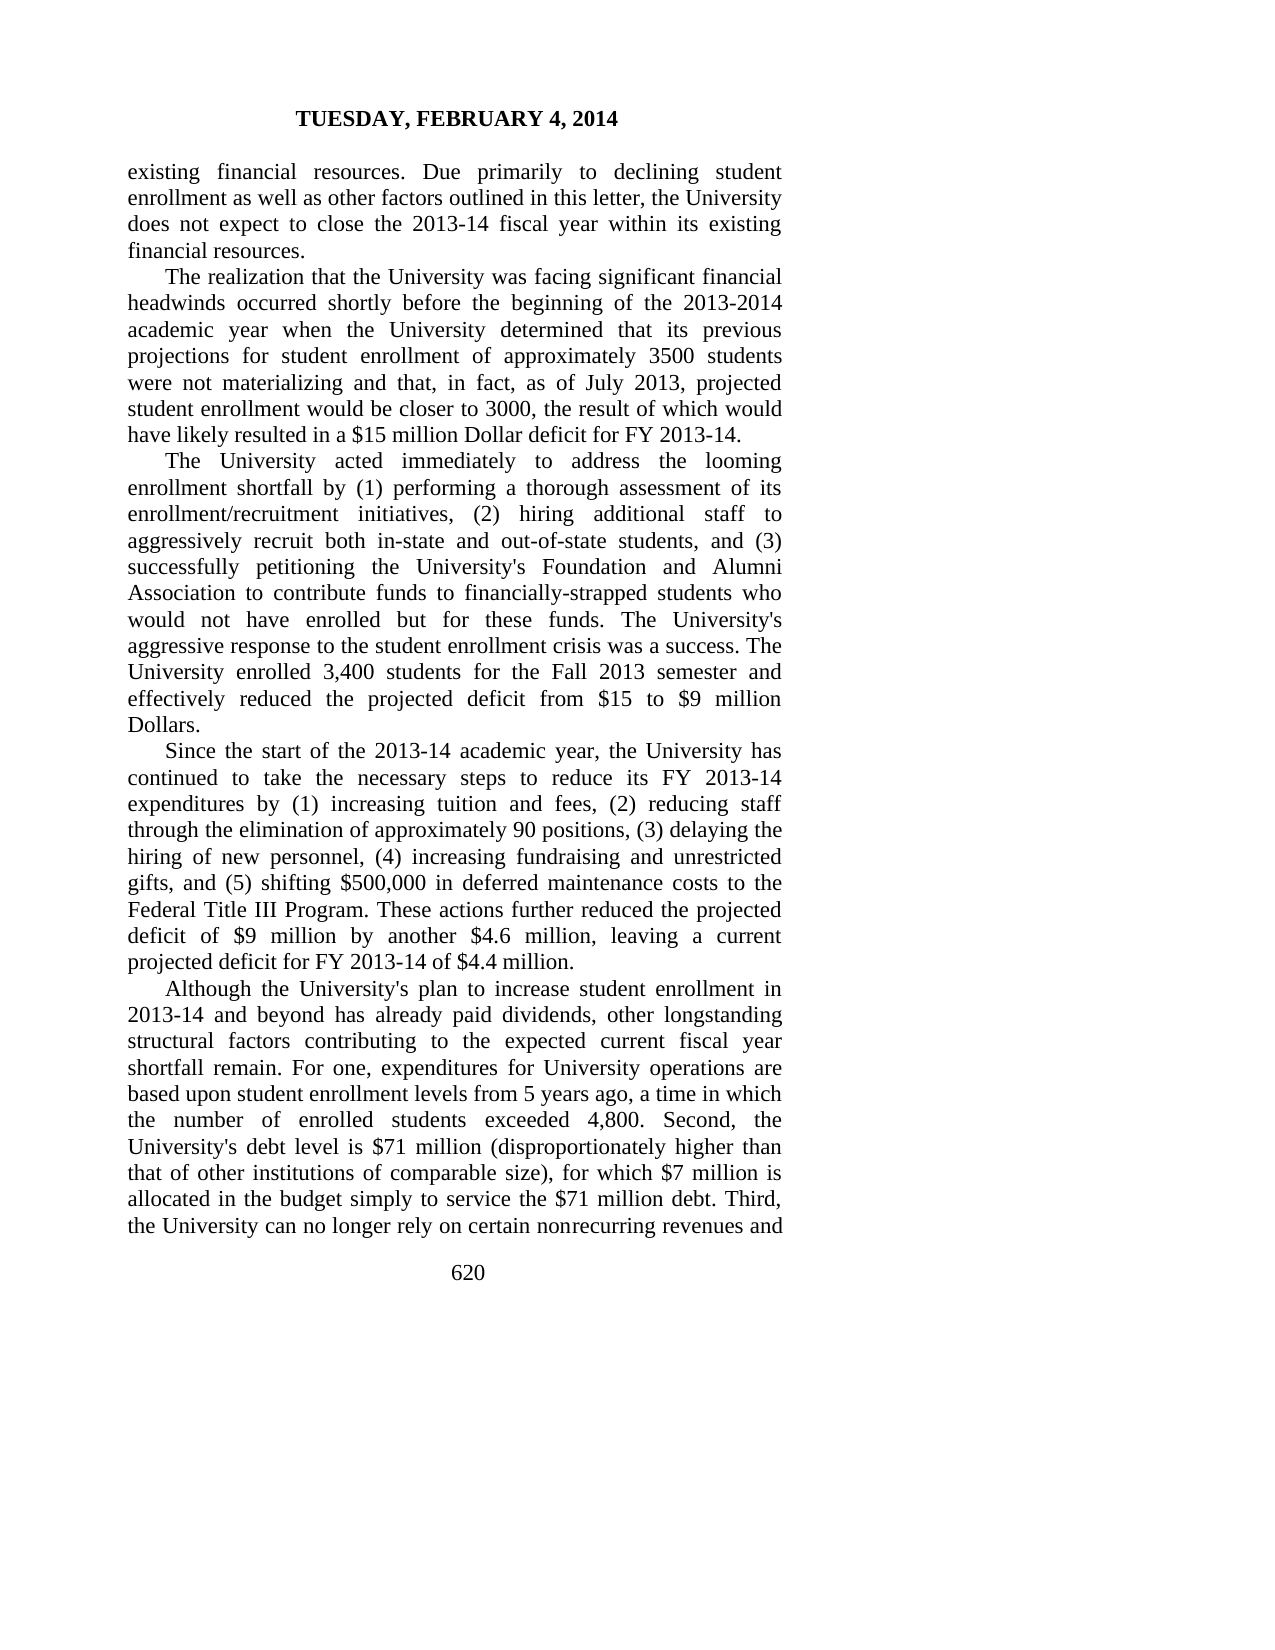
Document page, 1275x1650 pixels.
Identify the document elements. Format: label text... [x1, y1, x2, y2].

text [127, 975, 783, 1238]
text The University acted immediately to address the looming enrollment shortfall by (1) performing a thorough assessment of its enrollment/recruitment initiatives, (2) hiring additional staff to aggressively recruit both in-state and out-of-state students, and (3) successfully petitioning the University's Foundation and Alumni Association to contribute funds to financially-strapped students who would not have enrolled but for these funds. The University's aggressive response to the student enrollment crisis was a success. The University enrolled 3,400 students for the Fall 2013 semester and effectively reduced the projected deficit from $15 to $9 million Dollars. [127, 448, 783, 737]
text Since the start of the 2013-14 academic year, the University has continued to take the necessary steps to reduce its FY 2013-14 expenditures by (1) increasing tuition and fees, (2) reducing staff through the elimination of approximately 90 positions, (3) delaying the hiring of new personnel, (4) increasing fundraising and unrestricted gifts, and (5) shifting $500,000 in deferred maintenance costs to the Federal Title III Program. These actions further reduced the projected deficit of $9 million by another $4.6 million, leaving a current projected deficit for FY 2013-14 of $4.4 million. [127, 737, 783, 975]
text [127, 158, 783, 263]
text The realization that the University was facing significant financial headwinds occurred shortly before the beginning of the 2013-2014 academic year when the University determined that its previous projections for student enrollment of approximately 3500 students were not materializing and that, in fact, as of July 2013, projected student enrollment would be closer to 3000, the result of which would have likely resulted in a $15 million Dollar deficit for FY 2013-14. [127, 263, 783, 448]
